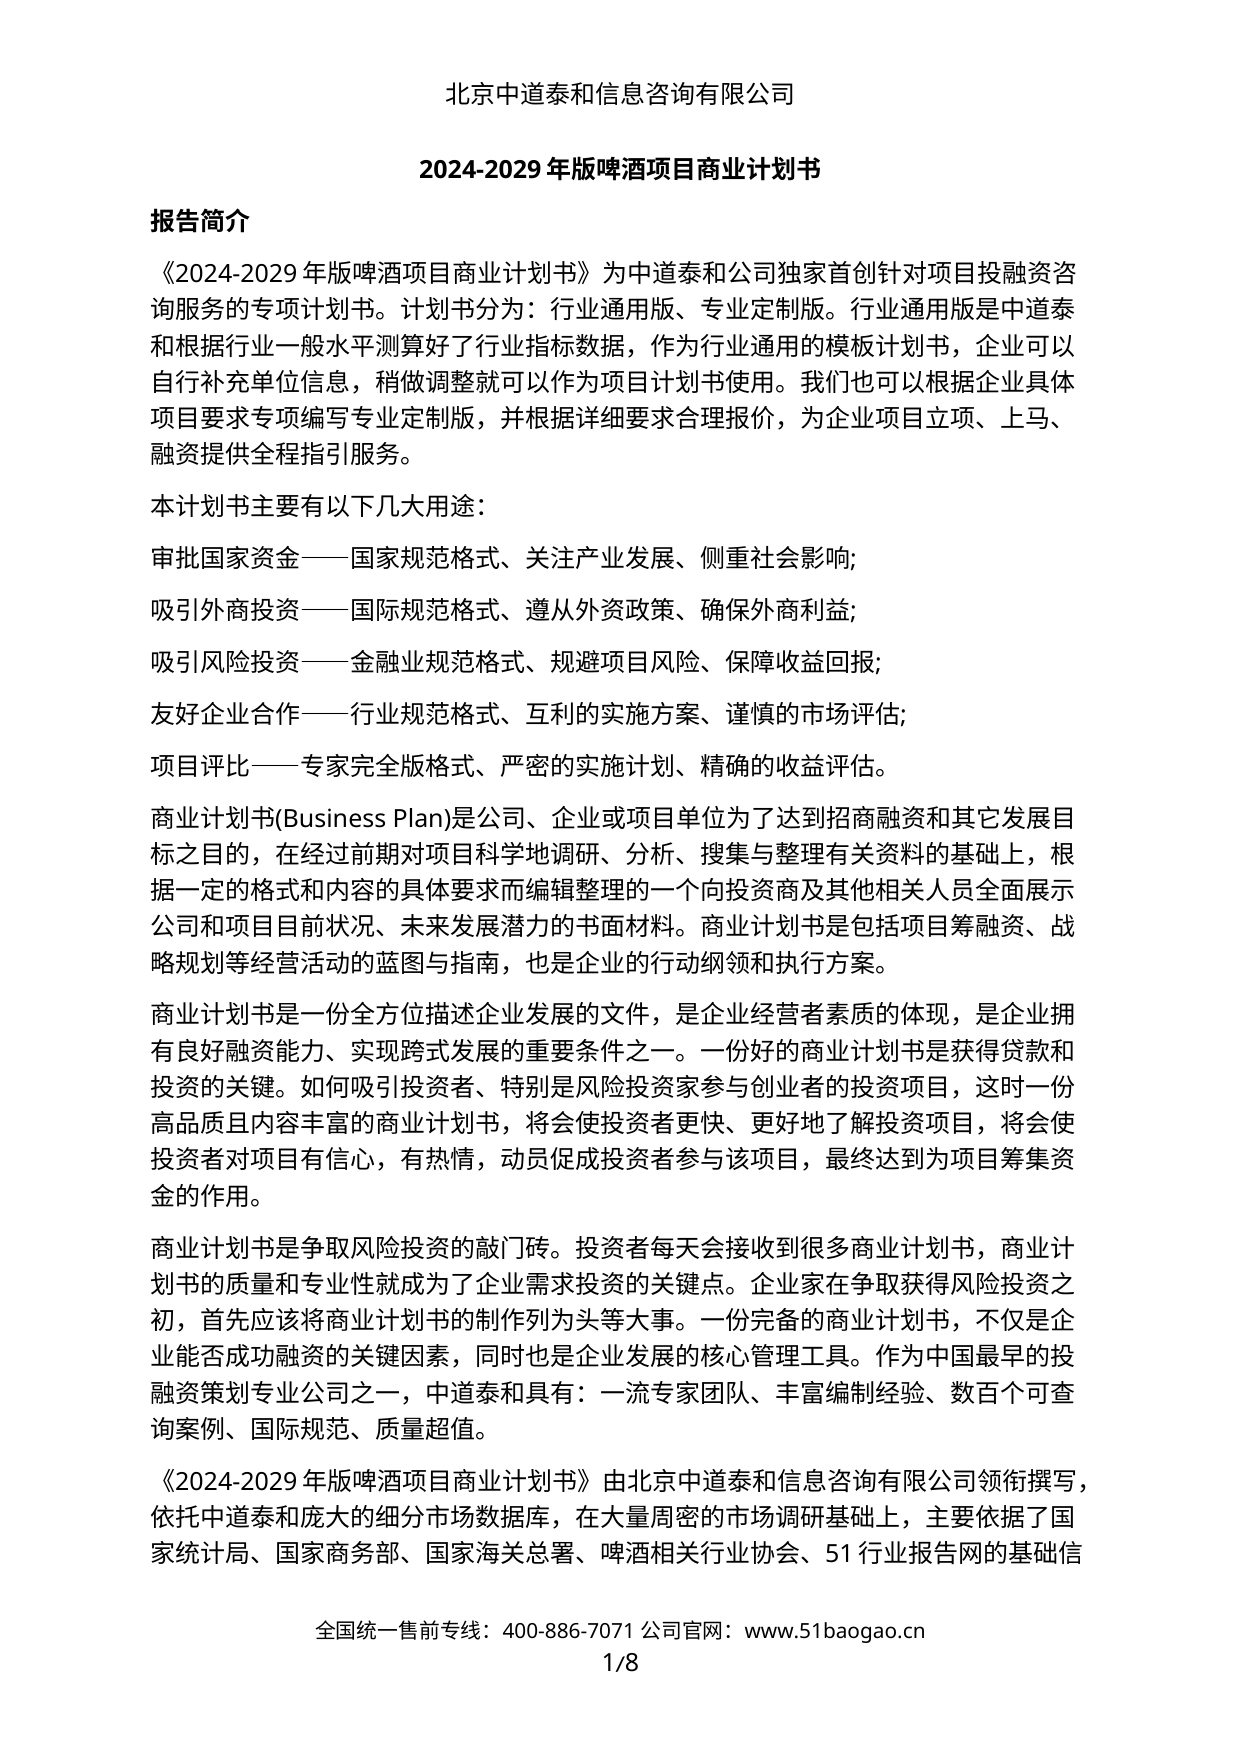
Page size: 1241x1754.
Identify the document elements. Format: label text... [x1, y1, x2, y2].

text 报告简介 [150, 202, 1090, 238]
text 《2024-2029年版啤酒项目商业计划书》为中道泰和公司独家首创针对项目投融资咨询服务的专项计划书。计划书分为：行业通用版、专业定制版。行业通用版是中道泰和根据行业一般水平测算好了行业指标数据，作为行业通用的模板计划书，企业可以自行补充单位信息，稍做调整就可以作为项目计划书使用。我们也可以根据企业具体项目要求专项编写专业定制版，并根据详细要求合理报价，为企业项目立项、上马、融资提供全程指引服务。 [150, 254, 1090, 471]
text 商业计划书是争取风险投资的敲门砖。投资者每天会接收到很多商业计划书，商业计划书的质量和专业性就成为了企业需求投资的关键点。企业家在争取获得风险投资之初，首先应该将商业计划书的制作列为头等大事。一份完备的商业计划书，不仅是企业能否成功融资的关键因素，同时也是企业发展的核心管理工具。作为中国最早的投融资策划专业公司之一，中道泰和具有：一流专家团队、丰富编制经验、数百个可查询案例、国际规范、质量超值。 [150, 1228, 1090, 1446]
text 友好企业合作——行业规范格式、互利的实施方案、谨慎的市场评估; [150, 694, 1090, 731]
text 2024-2029年版啤酒项目商业计划书 [150, 150, 1090, 186]
text 审批国家资金——国家规范格式、关注产业发展、侧重社会影响; [150, 539, 1090, 575]
text 吸引外商投资——国际规范格式、遵从外资政策、确保外商利益; [150, 591, 1090, 627]
text 本计划书主要有以下几大用途： [150, 487, 1090, 523]
text 项目评比——专家完全版格式、严密的实施计划、精确的收益评估。 [150, 746, 1090, 782]
text 商业计划书是一份全方位描述企业发展的文件，是企业经营者素质的体现，是企业拥有良好融资能力、实现跨式发展的重要条件之一。一份好的商业计划书是获得贷款和投资的关键。如何吸引投资者、特别是风险投资家参与创业者的投资项目，这时一份高品质且内容丰富的商业计划书，将会使投资者更快、更好地了解投资项目，将会使投资者对项目有信心，有热情，动员促成投资者参与该项目，最终达到为项目筹集资金的作用。 [150, 995, 1090, 1212]
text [150, 1461, 1090, 1570]
text 吸引风险投资——金融业规范格式、规避项目风险、保障收益回报; [150, 642, 1090, 679]
text 商业计划书(Business Plan)是公司、企业或项目单位为了达到招商融资和其它发展目标之目的，在经过前期对项目科学地调研、分析、搜集与整理有关资料的基础上，根据一定的格式和内容的具体要求而编辑整理的一个向投资商及其他相关人员全面展示公司和项目目前状况、未来发展潜力的书面材料。商业计划书是包括项目筹融资、战略规划等经营活动的蓝图与指南，也是企业的行动纲领和执行方案。 [150, 798, 1090, 979]
